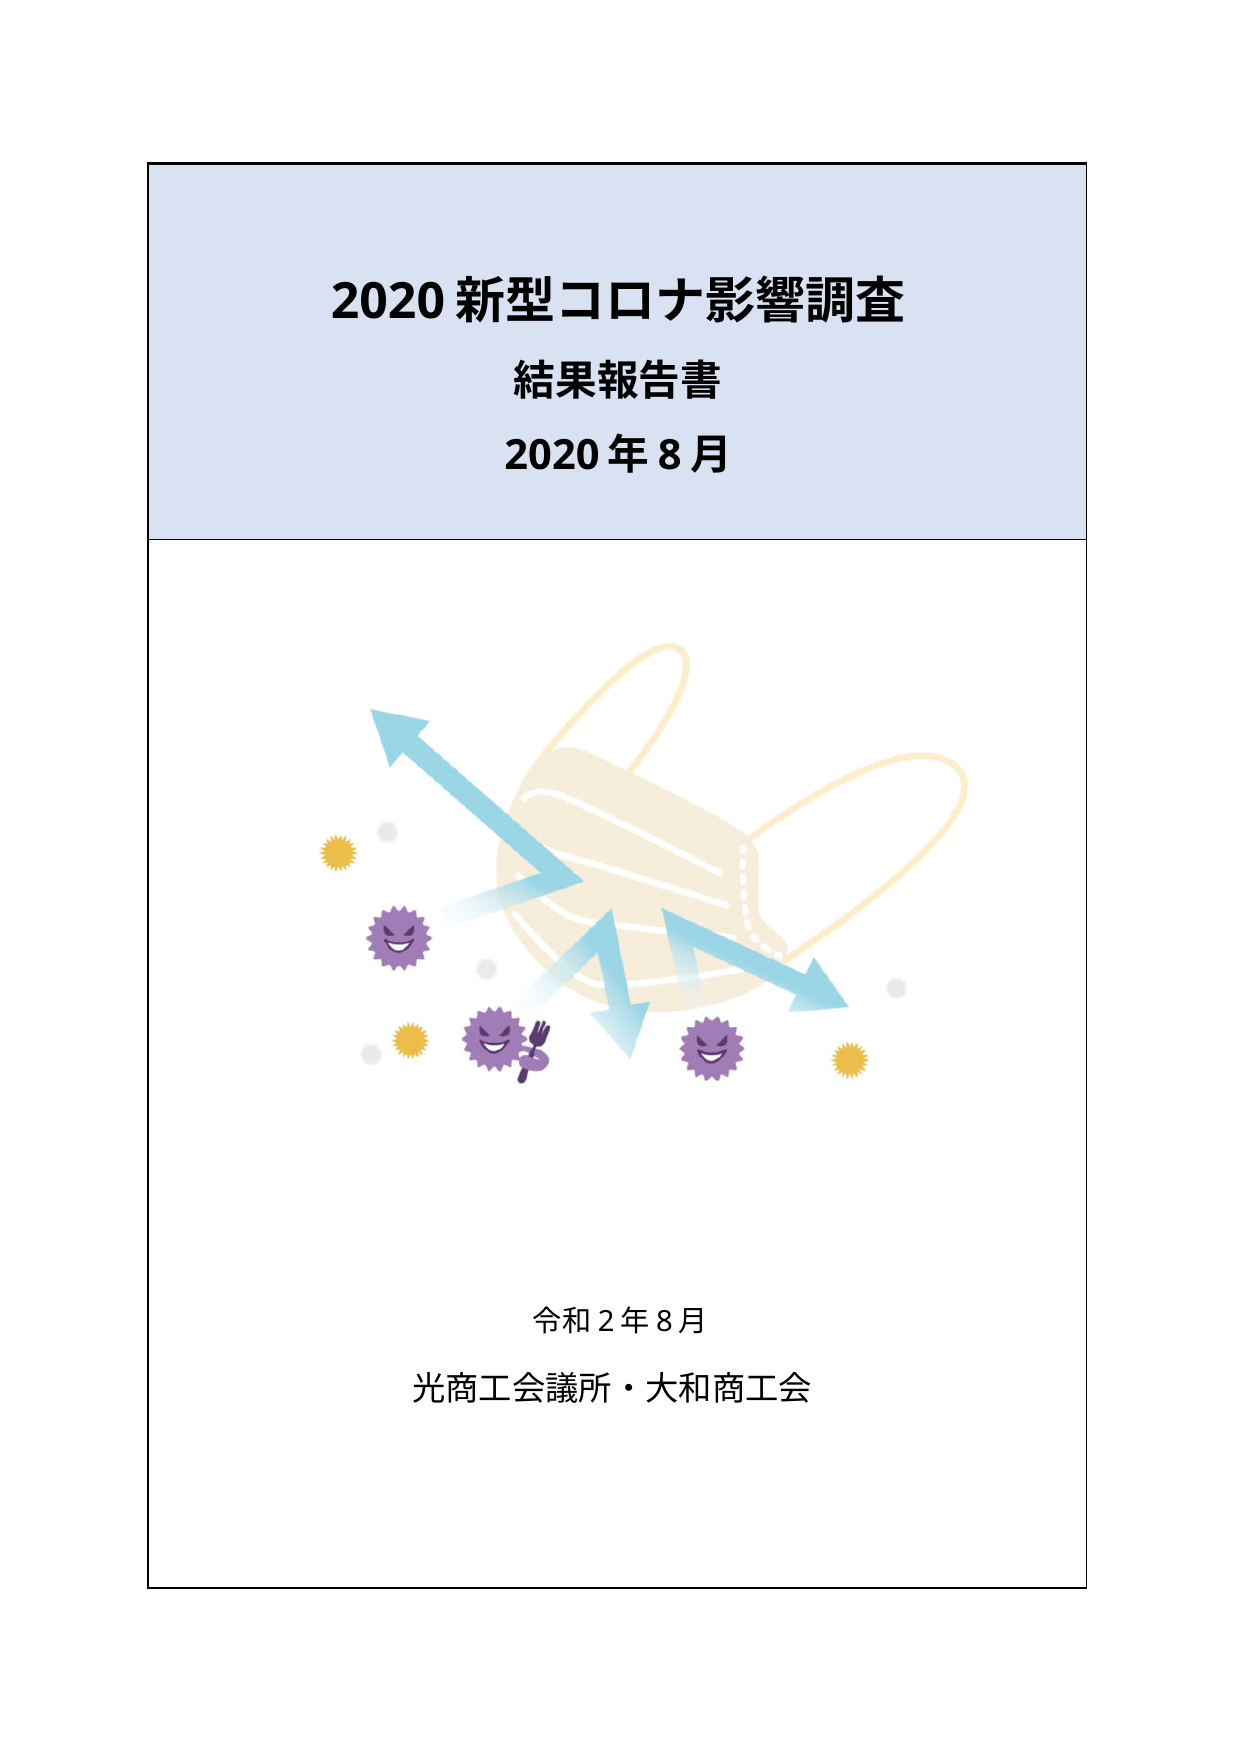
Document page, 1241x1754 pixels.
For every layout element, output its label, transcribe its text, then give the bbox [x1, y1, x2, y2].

picture [303, 623, 983, 1103]
text 令和 2年 8月 [149, 1284, 1086, 1352]
text 光商工会議所・大和商工会 [379, 1352, 1086, 1420]
